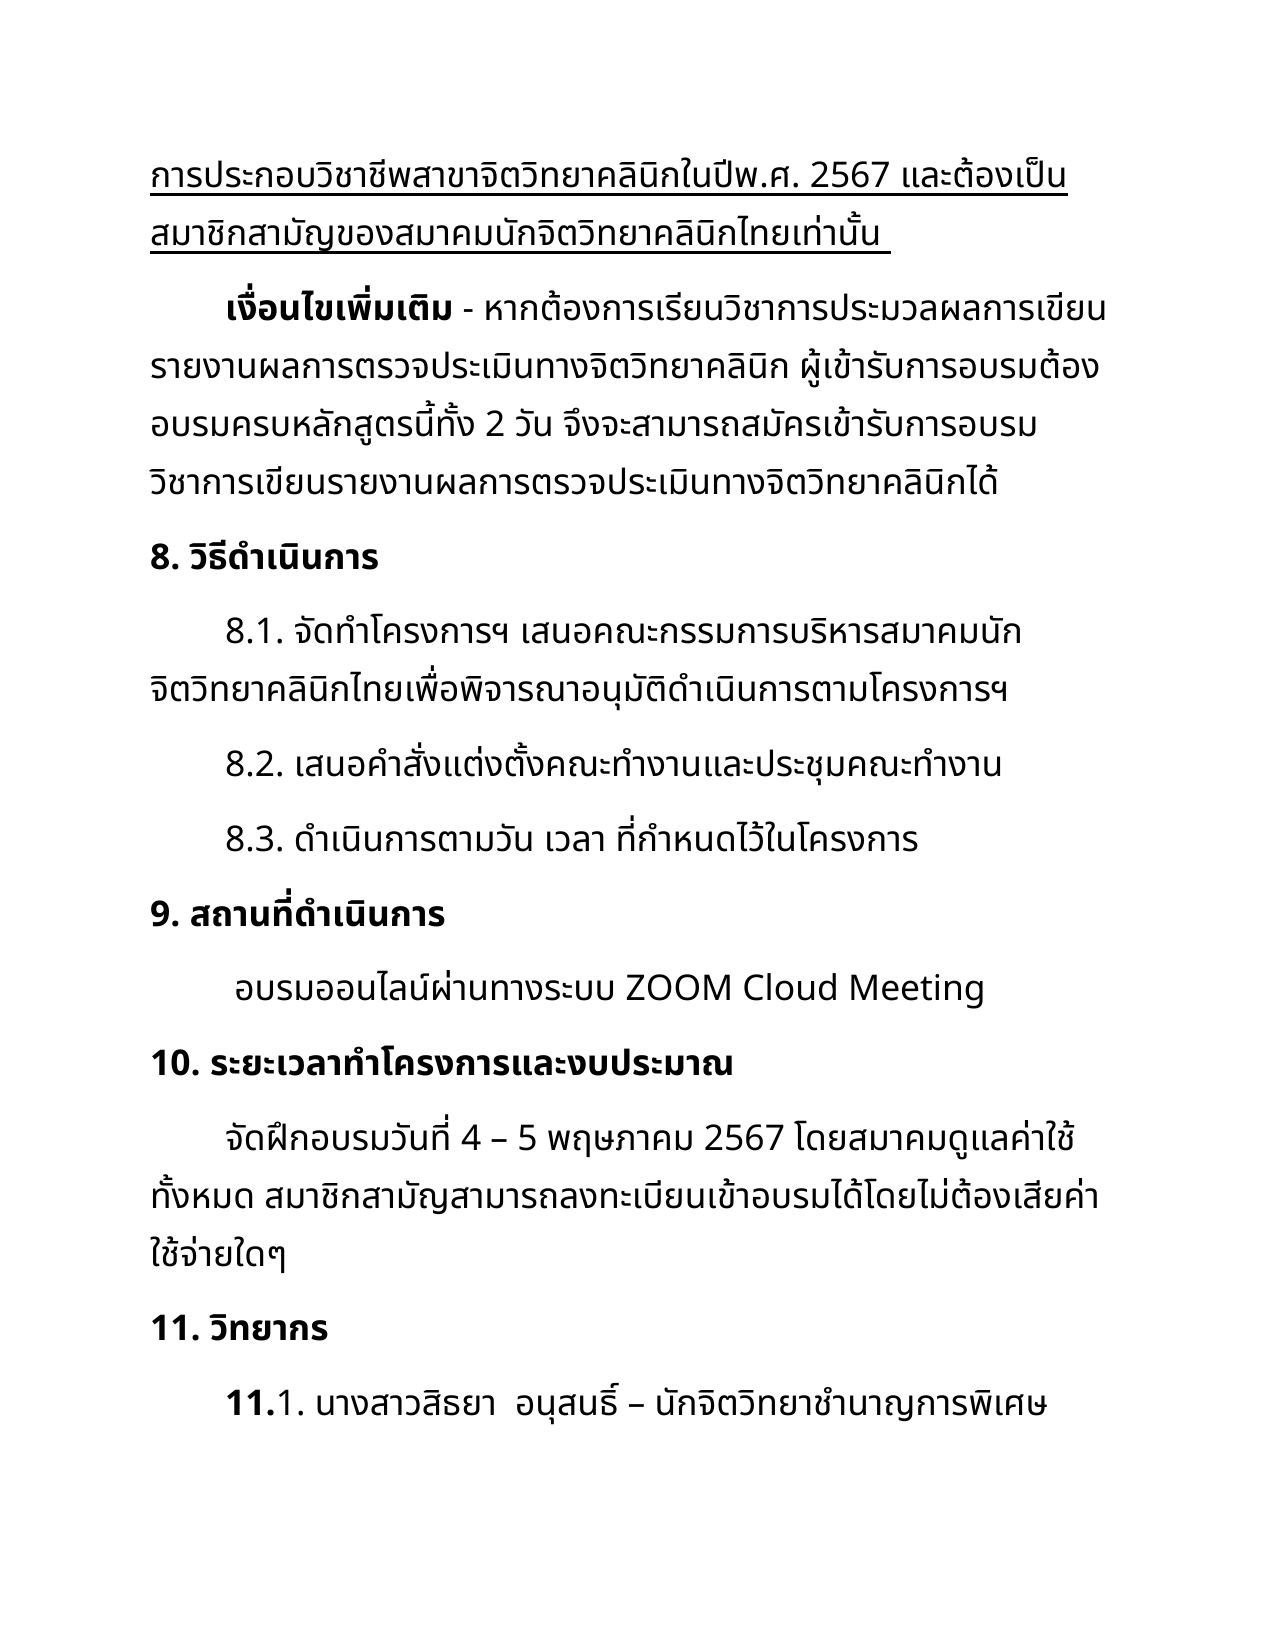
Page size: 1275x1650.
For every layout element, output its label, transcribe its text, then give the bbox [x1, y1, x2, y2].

text 8.2. เสนอคำสั่งแต่งตั้งคณะทำงานและประชุมคณะทำงาน [150, 738, 1125, 792]
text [150, 150, 1125, 262]
text 8.1. จัดทำโครงการฯ เสนอคณะกรรมการบริหารสมาคมนักจิตวิทยาคลินิกไทยเพื่อพิจารณาอนุมัติดำเนินการตามโครงการฯ [150, 606, 1125, 718]
text 8. วิธีดำเนินการ [150, 531, 1125, 585]
text 11.1. นางสาวสิธยา อนุสนธิ์ – นักจิตวิทยาชำนาญการพิเศษ [150, 1378, 1125, 1432]
text 8.3. ดำเนินการตามวัน เวลา ที่กำหนดไว้ในโครงการ [150, 813, 1125, 867]
text จัดฝึกอบรมวันที่ 4 – 5 พฤษภาคม 2567 โดยสมาคมดูแลค่าใช้ทั้งหมด สมาชิกสามัญสามารถลงทะเบียนเข้าอบรมได้โดยไม่ต้องเสียค่าใช้จ่ายใดๆ [150, 1112, 1125, 1282]
text อบรมออนไลน์ผ่านทางระบบ ZOOM Cloud Meeting [150, 963, 1125, 1017]
text เงื่อนไขเพิ่มเติม - หากต้องการเรียนวิชาการประมวลผลการเขียนรายงานผลการตรวจประเมินทางจิตวิทยาคลินิก ผู้เข้ารับการอบรมต้องอบรมครบหลักสูตรนี้ทั้ง 2 วัน จึงจะสามารถสมัครเข้ารับการอบรมวิชาการเขียนรายงานผลการตรวจประเมินทางจิตวิทยาคลินิกได้ [150, 283, 1125, 510]
text 9. สถานที่ดำเนินการ [150, 888, 1125, 942]
text 11. วิทยากร [150, 1303, 1125, 1357]
text 10. ระยะเวลาทำโครงการและงบประมาณ [150, 1038, 1125, 1092]
